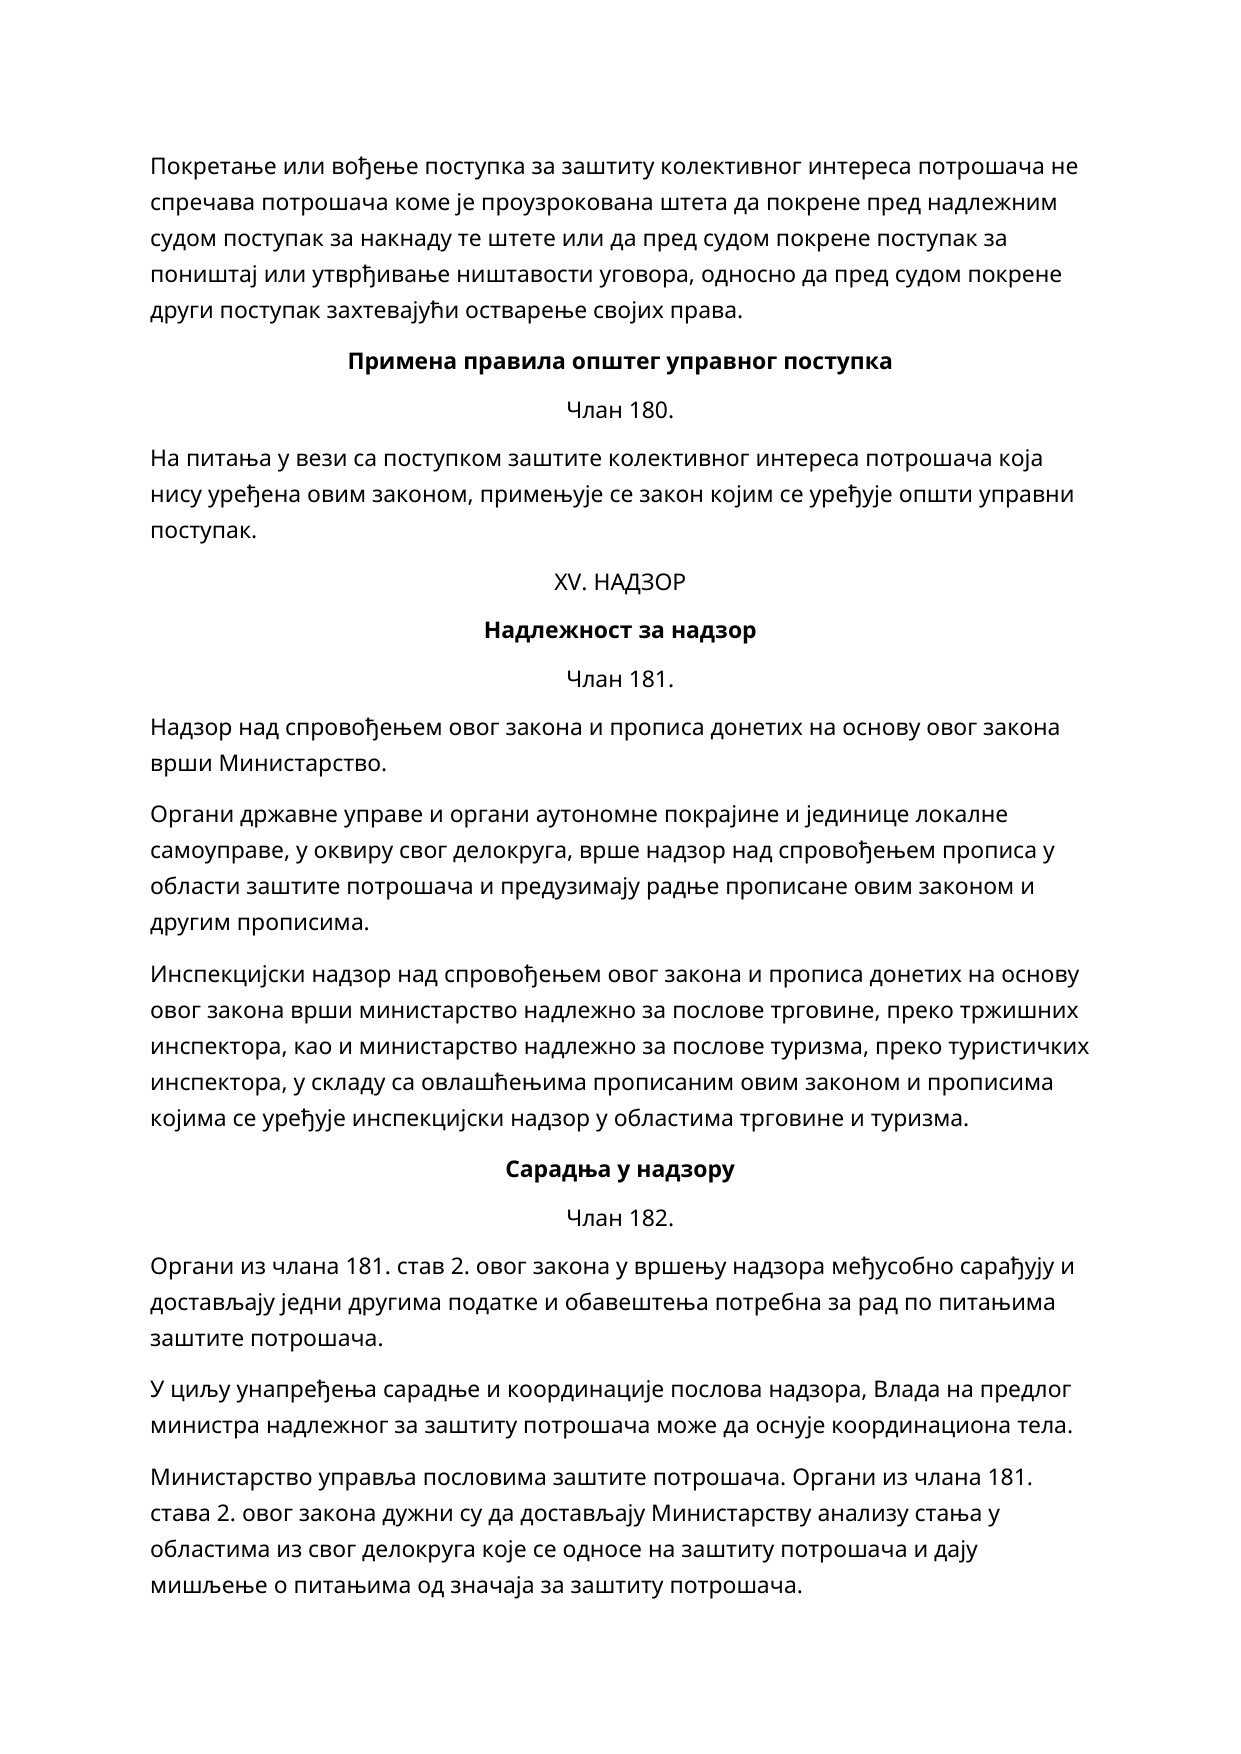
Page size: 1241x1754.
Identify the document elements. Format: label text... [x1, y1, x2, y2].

text У циљу унапређења сарадње и координације послова надзора, Влада на предлог министра надлежног за заштиту потрошача може да оснује координациона тела. [150, 1373, 1090, 1441]
text Органи државне управе и органи аутономне покрајине и јединице локалне самоуправе, у оквиру свог делокруга, врше надзор над спровођењем прописа у области заштите потрошача и предузимају радње прописане овим законом и другим прописима. [150, 798, 1090, 937]
text Надлежност за надзор [150, 614, 1090, 645]
text Надзор над спровођењем овог закона и прописа донетих на основу овог закона врши Министарство. [150, 711, 1090, 778]
text Члан 181. [150, 662, 1090, 694]
text Примена правила општег управног поступка [150, 345, 1090, 377]
text XV. НАДЗОР [150, 566, 1090, 597]
text Органи из члана 181. став 2. овог закона у вршењу надзора међусобно сарађују и достављају једни другима податке и обавештења потребна за рад по питањима заштите потрошача. [150, 1250, 1090, 1353]
text Инспекцијски надзор над спровођењем овог закона и прописа донетих на основу овог закона врши министарство надлежно за послове трговине, преко тржишних инспектора, као и министарство надлежно за послове туризма, преко туристичких инспектора, у складу са овлашћењима прописаним овим законом и прописима којима се уређује инспекцијски надзор у областима трговине и туризма. [150, 958, 1090, 1133]
text На питања у вези са поступком заштите колективног интереса потрошача која нису уређена овим законом, примењује се закон којим се уређује општи управни поступак. [150, 442, 1090, 545]
text Члан 182. [150, 1202, 1090, 1233]
text Министарство управља пословима заштите потрошача. Органи из члана 181. става 2. овог закона дужни су да достављају Министарству анализу стања у областима из свог делокруга које се односе на заштиту потрошача и дају мишљење о питањима од значаја за заштиту потрошача. [150, 1461, 1090, 1600]
text Покретање или вођење поступка за заштиту колективног интереса потрошача не спречава потрошача коме је проузрокована штета да покрене пред надлежним судом поступак за накнаду те штете или да пред судом покрене поступак за поништај или утврђивање ништавости уговора, односно да пред судом покрене други поступак захтевајући остварење својих права. [150, 150, 1090, 325]
text Члан 180. [150, 394, 1090, 425]
text Сарадња у надзору [150, 1153, 1090, 1184]
